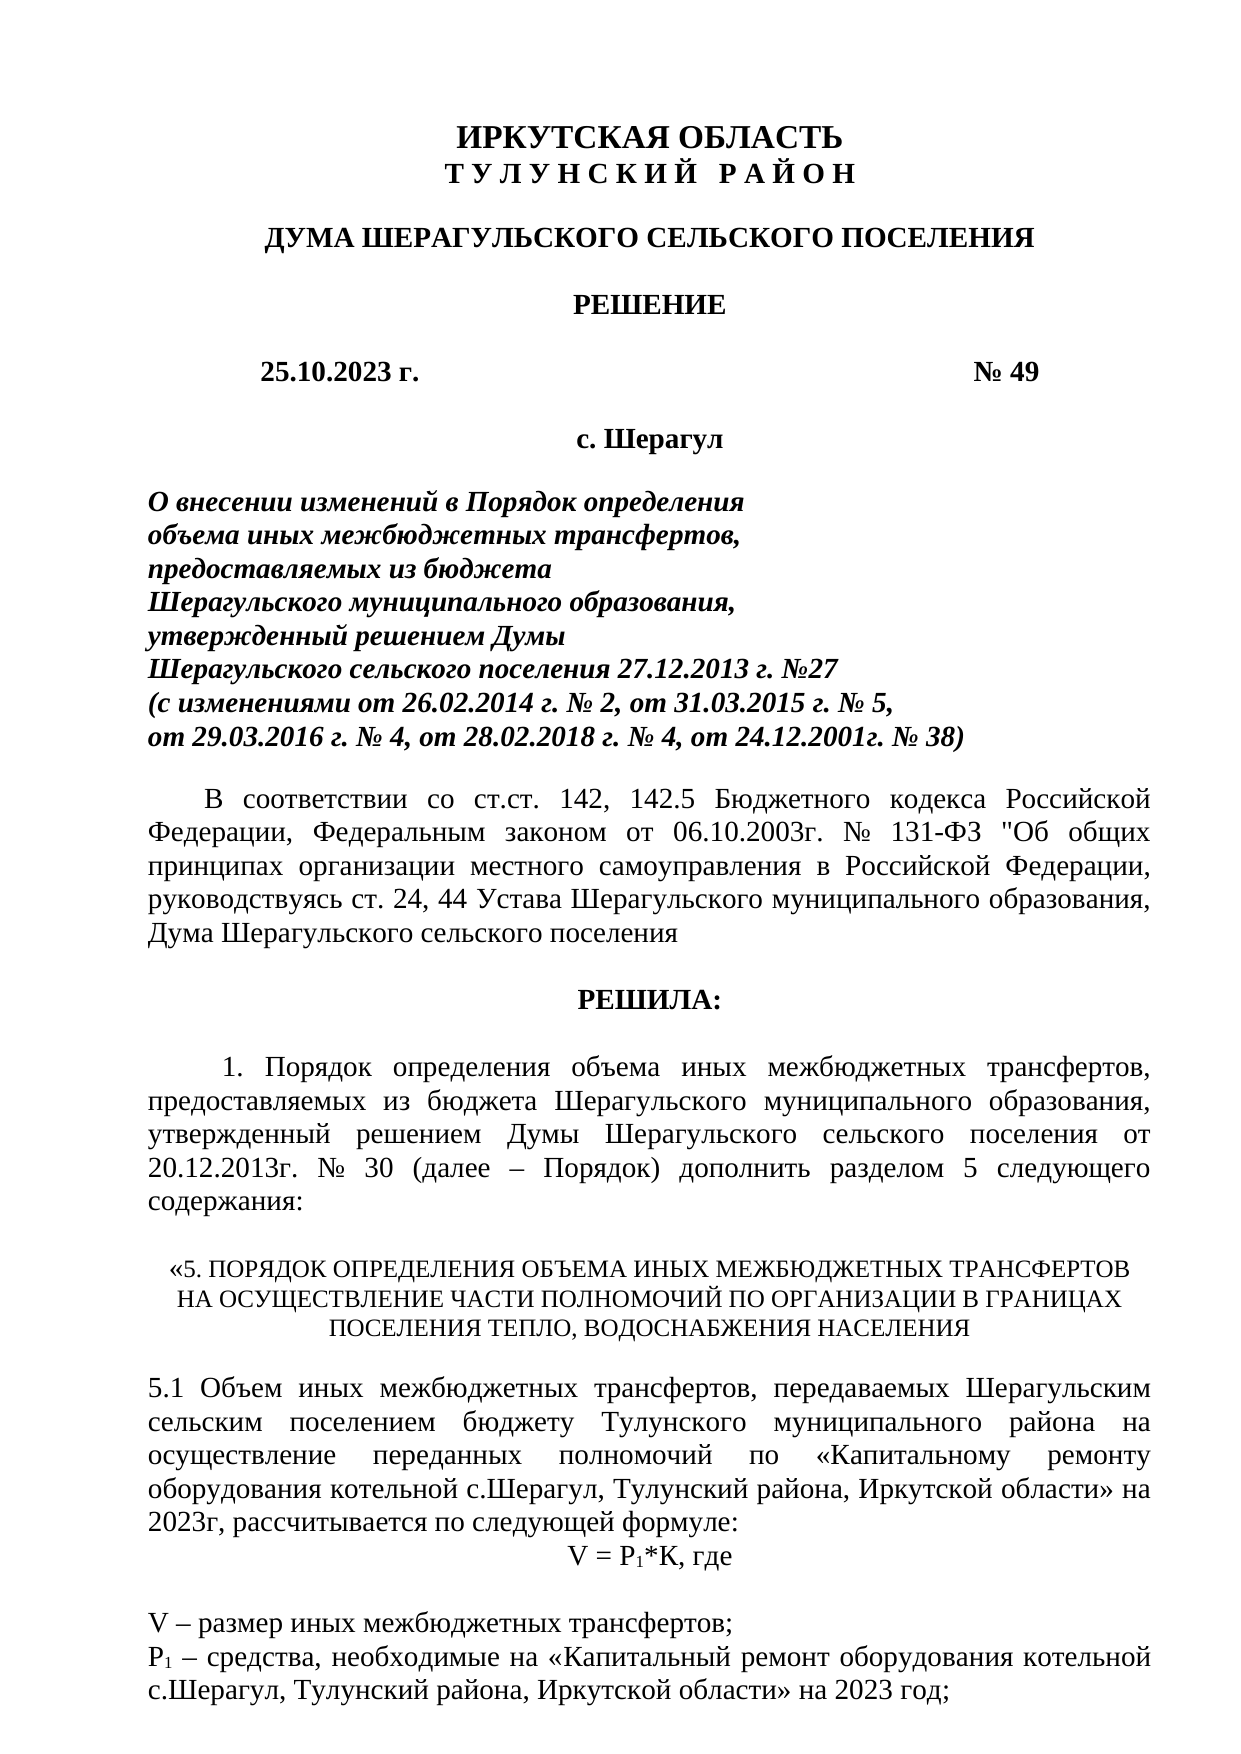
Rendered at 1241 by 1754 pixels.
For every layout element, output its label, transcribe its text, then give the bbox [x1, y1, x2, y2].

text О внесении изменений в Порядок определения [148, 484, 1152, 517]
text 1. Порядок определения объема иных межбюджетных трансфертов, предоставляемых из бюджета Шерагульского муниципального образования, утвержденный решением Думы Шерагульского сельского поселения от 20.12.2013г. № 30 (далее – Порядок) дополнить разделом 5 следующего содержания: [148, 1049, 1152, 1217]
text V = P1*К, где [148, 1538, 1152, 1572]
text V – размер иных межбюджетных трансфертов; [148, 1605, 1152, 1639]
text 25.10.2023 г. № 49 [148, 354, 1152, 388]
subtitle ИРКУТСКАЯ ОБЛАСТЬ [148, 117, 1152, 156]
text Т У Л У Н С К И Й Р А Й О Н [148, 156, 1152, 189]
text предоставляемых из бюджета [148, 551, 1152, 584]
text 5.1 Объем иных межбюджетных трансфертов, передаваемых Шерагульским сельским поселением бюджету Тулунского муниципального района на осуществление переданных полномочий по «Капитальному ремонту оборудования котельной с.Шерагул, Тулунский района, Иркутской области» на 2023г, рассчитывается по следующей формуле: [148, 1370, 1152, 1538]
text РЕШЕНИЕ [148, 287, 1152, 321]
text Шерагульского муниципального образования, [148, 584, 1152, 618]
subtitle ДУМА ШЕРАГУЛЬСКОГО СЕЛЬСКОГО ПОСЕЛЕНИЯ [148, 220, 1152, 254]
text утвержденный решением Думы [148, 618, 1152, 652]
text P1 – средства, необходимые на «Капитальный ремонт оборудования котельной с.Шерагул, Тулунский района, Иркутской области» на 2023 год; [148, 1639, 1152, 1706]
text от 29.03.2016 г. № 4, от 28.02.2018 г. № 4, от 24.12.2001г. № 38) [148, 719, 1152, 752]
text объема иных межбюджетных трансфертов, [148, 517, 1152, 551]
text с. Шерагул [148, 422, 1152, 455]
text «5. ПОРЯДОК ОПРЕДЕЛЕНИЯ ОБЪЕМА ИНЫХ МЕЖБЮДЖЕТНЫХ ТРАНСФЕРТОВ НА ОСУЩЕСТВЛЕНИЕ ЧАСТИ ПОЛНОМОЧИЙ ПО ОРГАНИЗАЦИИ В ГРАНИЦАХ ПОСЕЛЕНИЯ ТЕПЛО, ВОДОСНАБЖЕНИЯ НАСЕЛЕНИЯ [148, 1251, 1152, 1342]
text РЕШИЛА: [148, 982, 1152, 1016]
text Шерагульского сельского поселения 27.12.2013 г. №27 [148, 652, 1152, 685]
text В соответствии со ст.ст. 142, 142.5 Бюджетного кодекса Российской Федерации, Федеральным законом от 06.10.2003г. № 131-ФЗ "Об общих принципах организации местного самоуправления в Российской Федерации, руководствуясь ст. 24, 44 Устава Шерагульского муниципального образования, Дума Шерагульского сельского поселения [148, 781, 1152, 949]
text (с изменениями от 26.02.2014 г. № 2, от 31.03.2015 г. № 5, [148, 685, 1152, 719]
